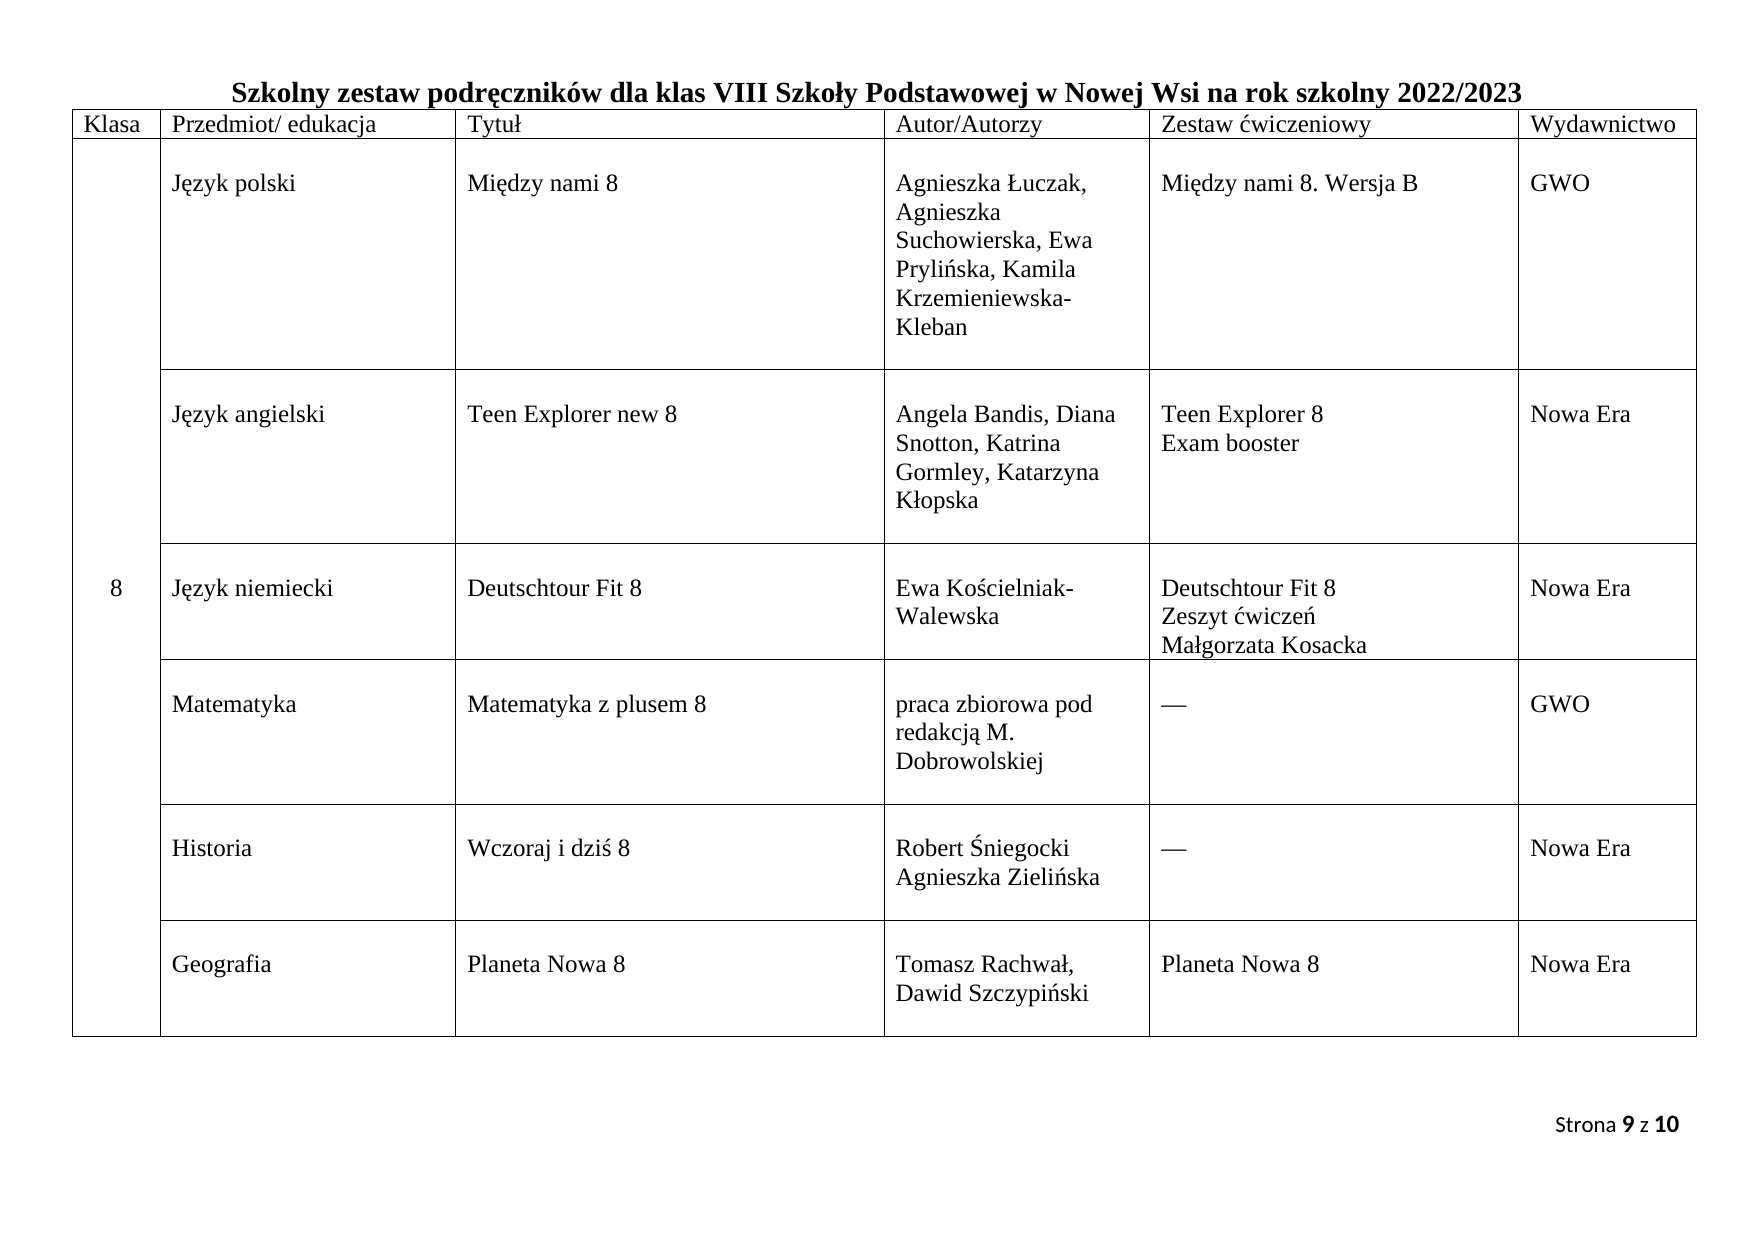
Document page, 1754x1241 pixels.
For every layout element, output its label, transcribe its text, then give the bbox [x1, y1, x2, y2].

text Szkolny zestaw podręczników dla klas VIII Szkoły Podstawowej w Nowej Wsi na rok szkolny 2022/2023 [75, 75, 1679, 108]
table_cell Język polski [161, 139, 455, 369]
table_cell Angela Bandis, Diana Snotton, Katrina Gormley, Katarzyna Kłopska [885, 370, 1149, 543]
table_cell Matematyka z plusem 8 [456, 660, 884, 804]
table_cell Robert Śniegocki Agnieszka Zielińska [885, 805, 1149, 920]
table_cell Deutschtour Fit 8 Zeszyt ćwiczeń Małgorzata Kosacka [1150, 544, 1518, 659]
table_header Wydawnictwo [1519, 110, 1696, 138]
table_cell Nowa Era [1519, 370, 1696, 543]
table_cell Teen Explorer 8 Exam booster [1150, 370, 1518, 543]
table_cell Tomasz Rachwał, Dawid Szczypiński [885, 921, 1149, 1036]
table_cell Nowa Era [1519, 805, 1696, 920]
table_cell Między nami 8. Wersja B [1150, 139, 1518, 369]
table_cell Historia [161, 805, 455, 920]
table_cell Deutschtour Fit 8 [456, 544, 884, 659]
table_cell Nowa Era [1519, 921, 1696, 1036]
table_cell Wczoraj i dziś 8 [456, 805, 884, 920]
table_header Autor/Autorzy [885, 110, 1149, 138]
table_cell Teen Explorer new 8 [456, 370, 884, 543]
table_cell Ewa Kościelniak-Walewska [885, 544, 1149, 659]
table_cell — [1150, 660, 1518, 804]
table_header Zestaw ćwiczeniowy [1150, 110, 1518, 138]
table_cell praca zbiorowa pod redakcją M. Dobrowolskiej [885, 660, 1149, 804]
table_cell Między nami 8 [456, 139, 884, 369]
table_cell Planeta Nowa 8 [456, 921, 884, 1036]
table_cell Język niemiecki [161, 544, 455, 659]
table_cell Język angielski [161, 370, 455, 543]
table_cell Agnieszka Łuczak, Agnieszka Suchowierska, Ewa Prylińska, Kamila Krzemieniewska-Kleban [885, 139, 1149, 369]
table_cell Nowa Era [1519, 544, 1696, 659]
table_header Tytuł [456, 110, 884, 138]
table_cell — [1150, 805, 1518, 920]
table_cell 8 [73, 139, 160, 1036]
table_cell Planeta Nowa 8 [1150, 921, 1518, 1036]
table_cell GWO [1519, 660, 1696, 804]
table_header Klasa [73, 110, 160, 138]
table_cell Geografia [161, 921, 455, 1036]
table_cell Matematyka [161, 660, 455, 804]
table_cell GWO [1519, 139, 1696, 369]
table_header Przedmiot/ edukacja [161, 110, 455, 138]
